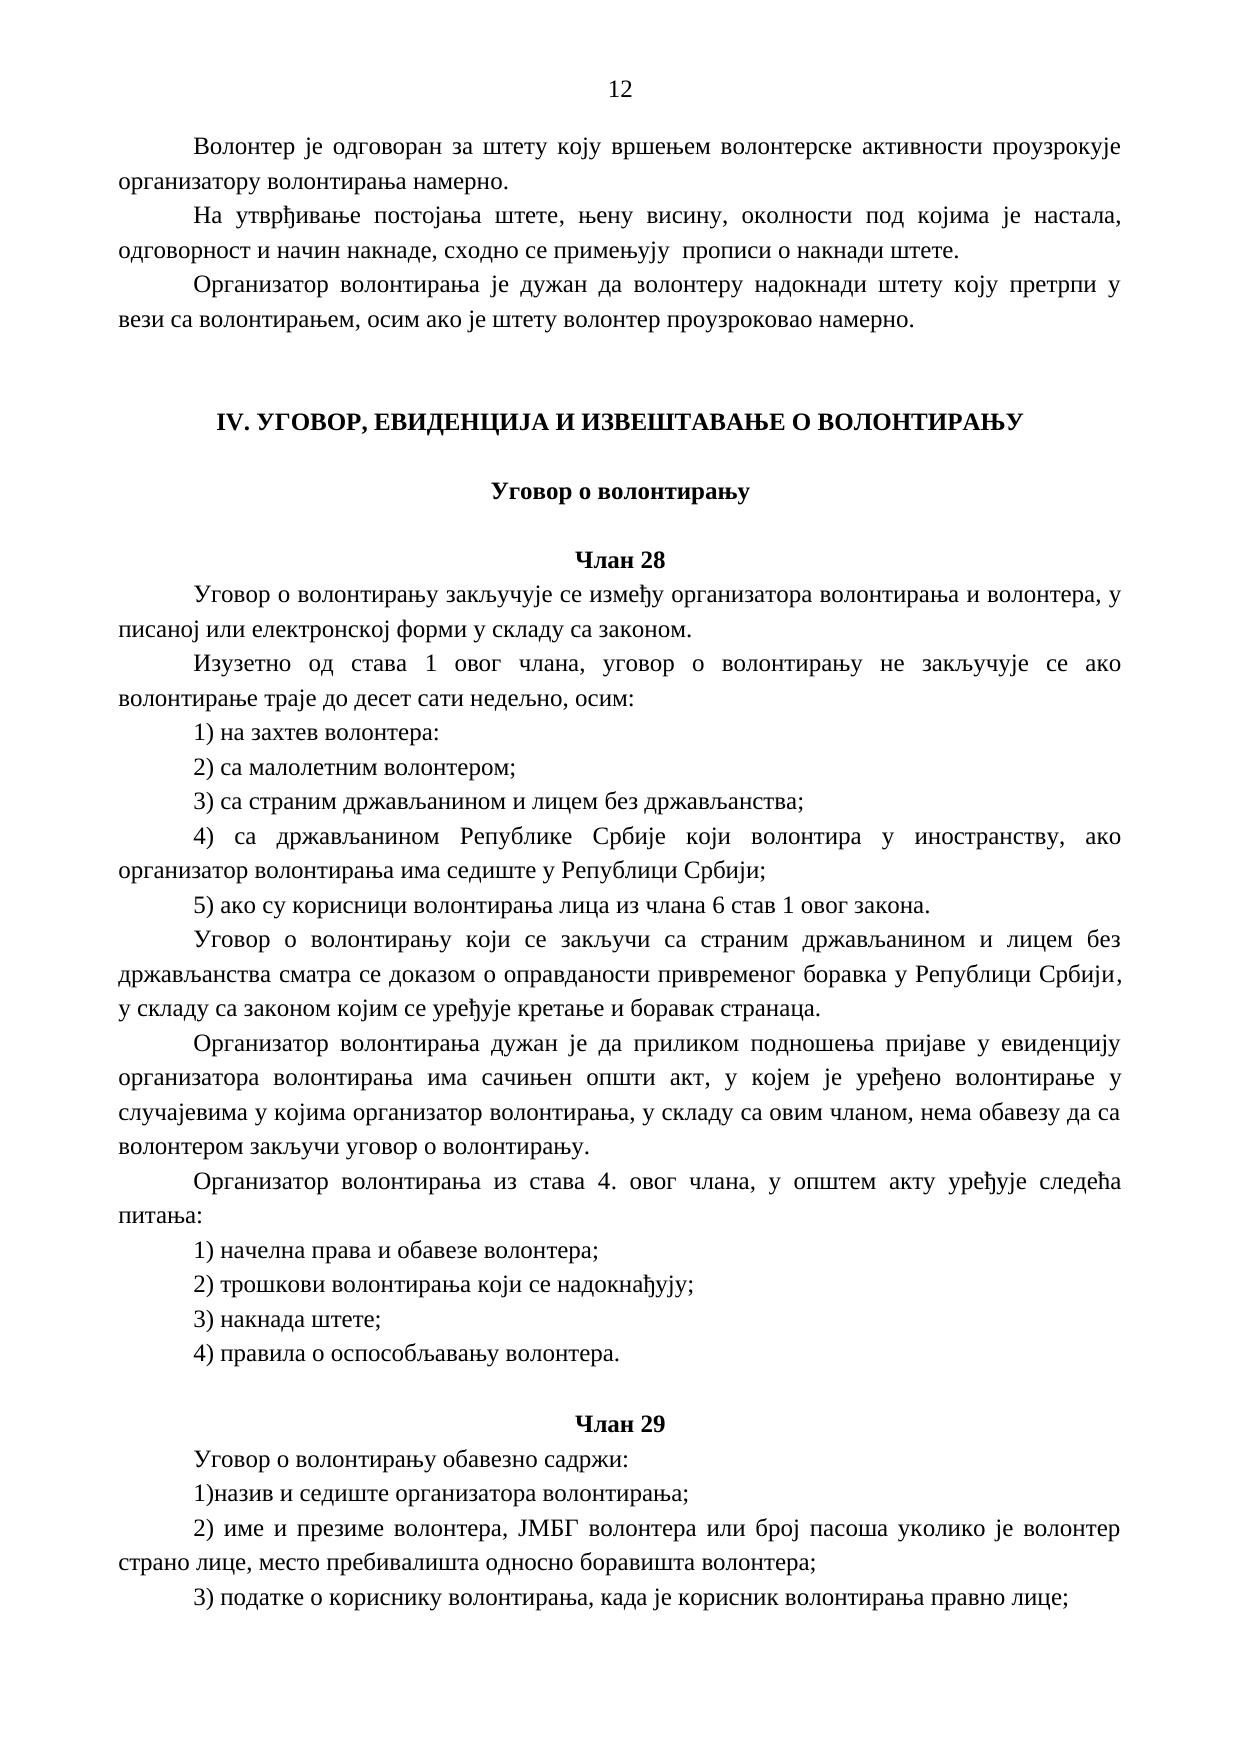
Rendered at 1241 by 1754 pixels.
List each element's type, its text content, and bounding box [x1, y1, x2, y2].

text 3) накнада штете; [118, 1304, 1122, 1332]
text 2) име и презиме волонтера, ЈМБГ волонтера или број пасоша уколико је волонтер страно лице, место пребивалишта односно боравишта волонтера; [118, 1513, 1122, 1576]
text Члан [118, 545, 1122, 574]
text Уговор о волонтирању који се закључи са страним држављанином и лицем без држављанства сматра се доказом о оправданости привременог боравка у Републици Србији, у складу са законом којим се уређује кретање и боравак странаца. [118, 924, 1122, 1022]
text Уговор о волонтирању закључује се између организатора волонтирања и волонтера, у писаној или електронској форми у складу са законом. [118, 579, 1122, 643]
text Уговор о волонтирању обавезно садржи: [118, 1444, 1122, 1473]
text 4) са држављанином Републике Србије који волонтира у иностранству, ако организатор волонтирања има седиште у Републици Србији; [118, 821, 1122, 884]
text 5) ако су корисници волонтирања лица из члана 6 став 1 овог закона. [118, 890, 1122, 919]
text Волонтер је одговоран за штету коју вршењем волонтерске активности проузрокује организатору волонтирања намерно. [118, 131, 1122, 194]
text Организатор волонтирања је дужан да волонтеру надокнади штету коју претрпи у вези са волонтирањем, осим ако је штету волонтер проузроковао намерно. [118, 269, 1122, 332]
text IV. УГОВОР, ЕВИДЕНЦИЈА И ИЗВЕШТАВАЊЕ О ВОЛОНТИРАЊУ [118, 407, 1122, 436]
text 3) податке о кориснику волонтирања, када је корисник волонтирања правно лице; [118, 1582, 1122, 1611]
text 2) са малолетним волонтером; [118, 752, 1122, 781]
text Изузетно од става 1 овог члана, уговор о волонтирању не закључује се ако волонтирање траје до десет сати недељно, осим: [118, 648, 1122, 712]
text На утврђивање постојања штете, њену висину, околности под којима је настала, одговорност и начин накнаде, сходно се примењују прописи о накнади штете. [118, 200, 1122, 263]
text 1) на захтев волонтера: [118, 717, 1122, 746]
text 4) правила о оспособљавању волонтера. [118, 1338, 1122, 1367]
text Члан [118, 1409, 1122, 1438]
text Организатор волонтирања из става 4. овог члана, у општем акту уређује следећа питања: [118, 1166, 1122, 1229]
text 1) начелна права и обавезе волонтера; [118, 1235, 1122, 1263]
text 2) трошкови волонтирања који се надокнађују; [118, 1269, 1122, 1298]
text 3) са страним држављанином и лицем без држављанства; [118, 786, 1122, 815]
text Организатор волонтирања дужан је да приликом подношења пријаве у евиденцију организатора волонтирања има сачињен општи акт, у којем је уређено волонтирање у случајевима у којима организатор волонтирања, у складу са овим чланом, нема обавезу да са волонтером закључи уговор о волонтирању. [118, 1028, 1122, 1160]
text Уговор о волонтирању [118, 476, 1122, 505]
text 1)назив и седиште организатора волонтирања; [118, 1478, 1122, 1507]
